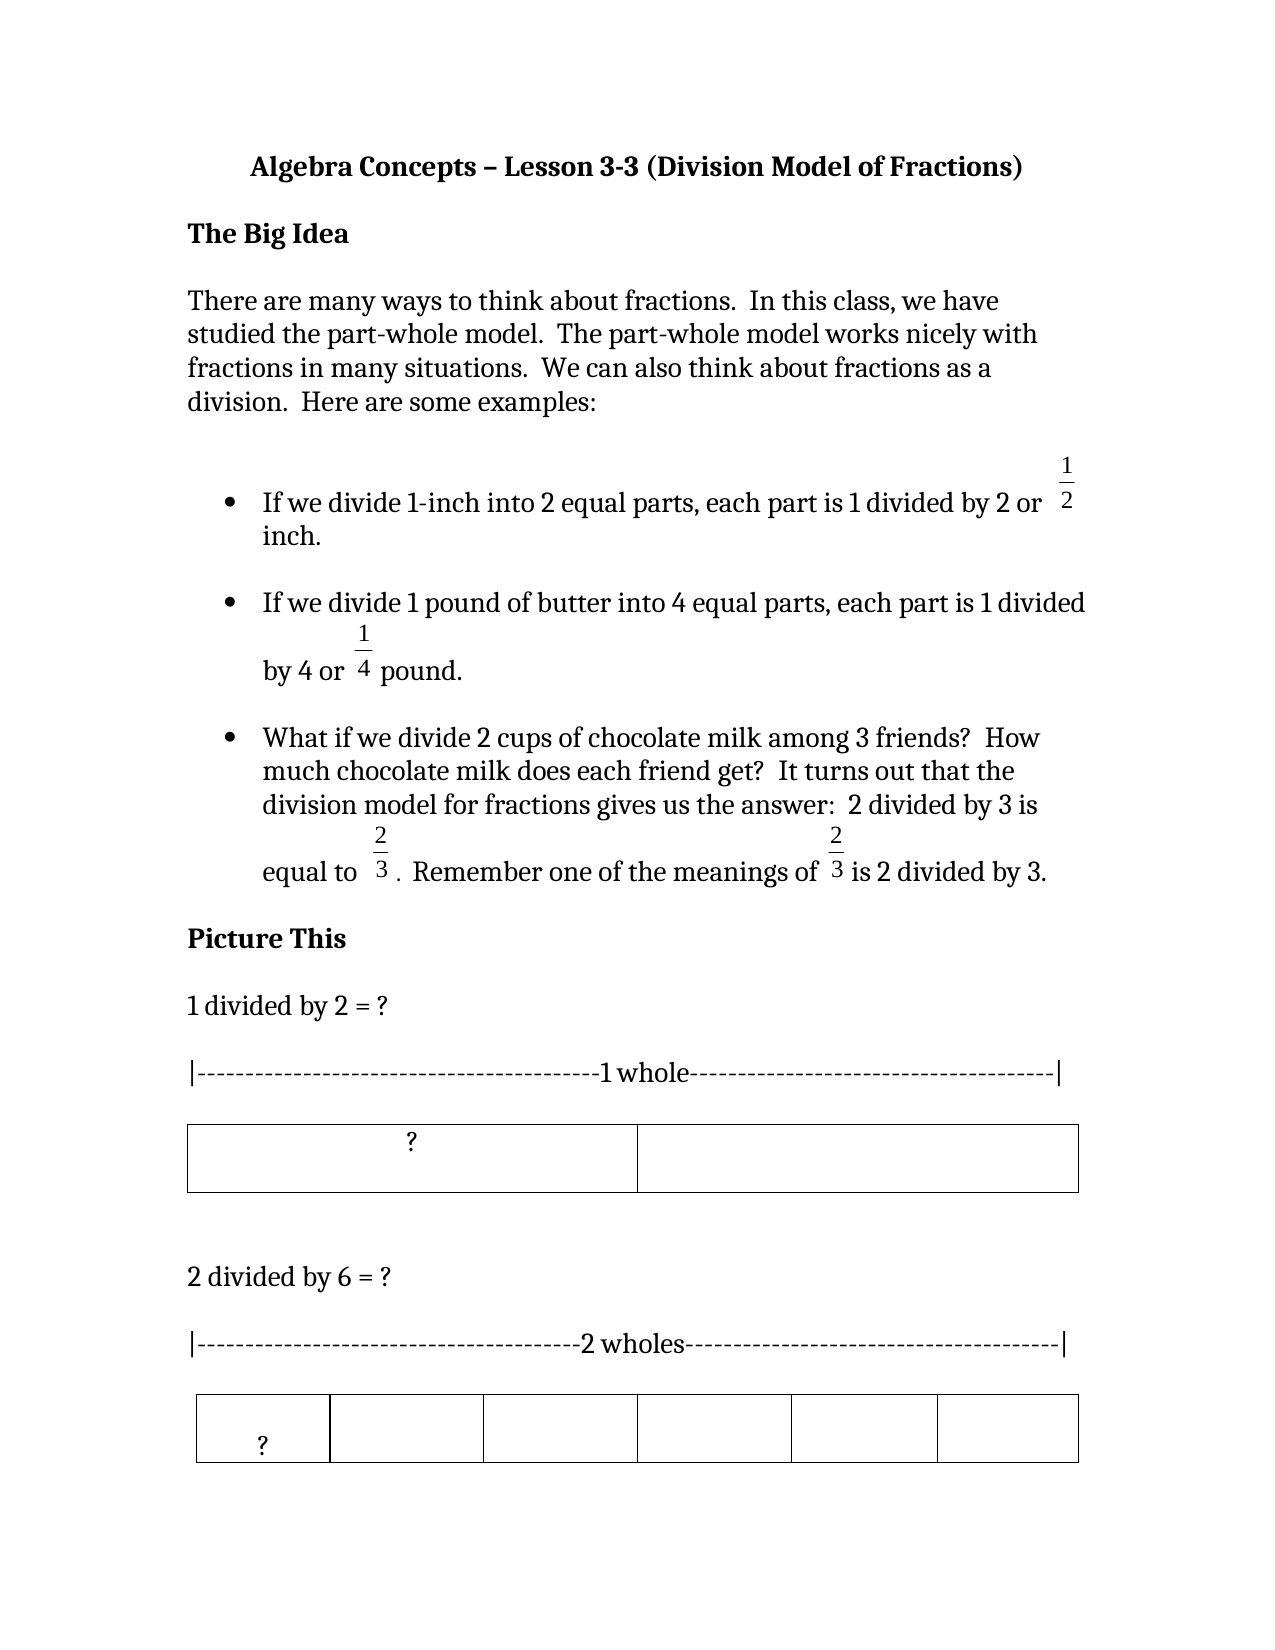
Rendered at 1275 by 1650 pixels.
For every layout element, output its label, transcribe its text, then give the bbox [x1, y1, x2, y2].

list If we divide 1 pound of butter into 4 equal parts, each part is 1 divided by 4 or pound. [225, 586, 1087, 687]
text The Big Idea [187, 217, 1087, 251]
text |------------------------------------------1 whole--------------------------------------| [187, 1057, 1087, 1090]
list What if we divide 2 cups of chocolate milk among 3 friends? How much chocolate milk does each friend get? It turns out that the division model for fractions gives us the answer: 2 divided by 3 is equal to . Remember one of the meanings of is 2 divided by 3. [225, 721, 1087, 889]
table_header [792, 1395, 937, 1462]
table_header [638, 1125, 1078, 1192]
table_header [638, 1395, 791, 1462]
list If we divide 1-inch into 2 equal parts, each part is 1 divided by 2 or inch. [225, 452, 1087, 553]
table_header [484, 1395, 637, 1462]
text 1 divided by 2 = ? [187, 989, 1087, 1023]
table_header ? [197, 1395, 329, 1462]
text Algebra Concepts – Lesson 3-3 (Division Model of Fractions) [187, 150, 1087, 183]
table_header [331, 1395, 483, 1462]
text |----------------------------------------2 wholes---------------------------------------| [187, 1327, 1087, 1361]
table_header [938, 1395, 1078, 1462]
text Picture This [187, 922, 1087, 956]
text There are many ways to think about fractions. In this class, we have studied the part-whole model. The part-whole model works nicely with fractions in many situations. We can also think about fractions as a division. Here are some examples: [187, 284, 1087, 418]
table_header ? [188, 1125, 637, 1192]
text 2 divided by 6 = ? [187, 1260, 1087, 1293]
